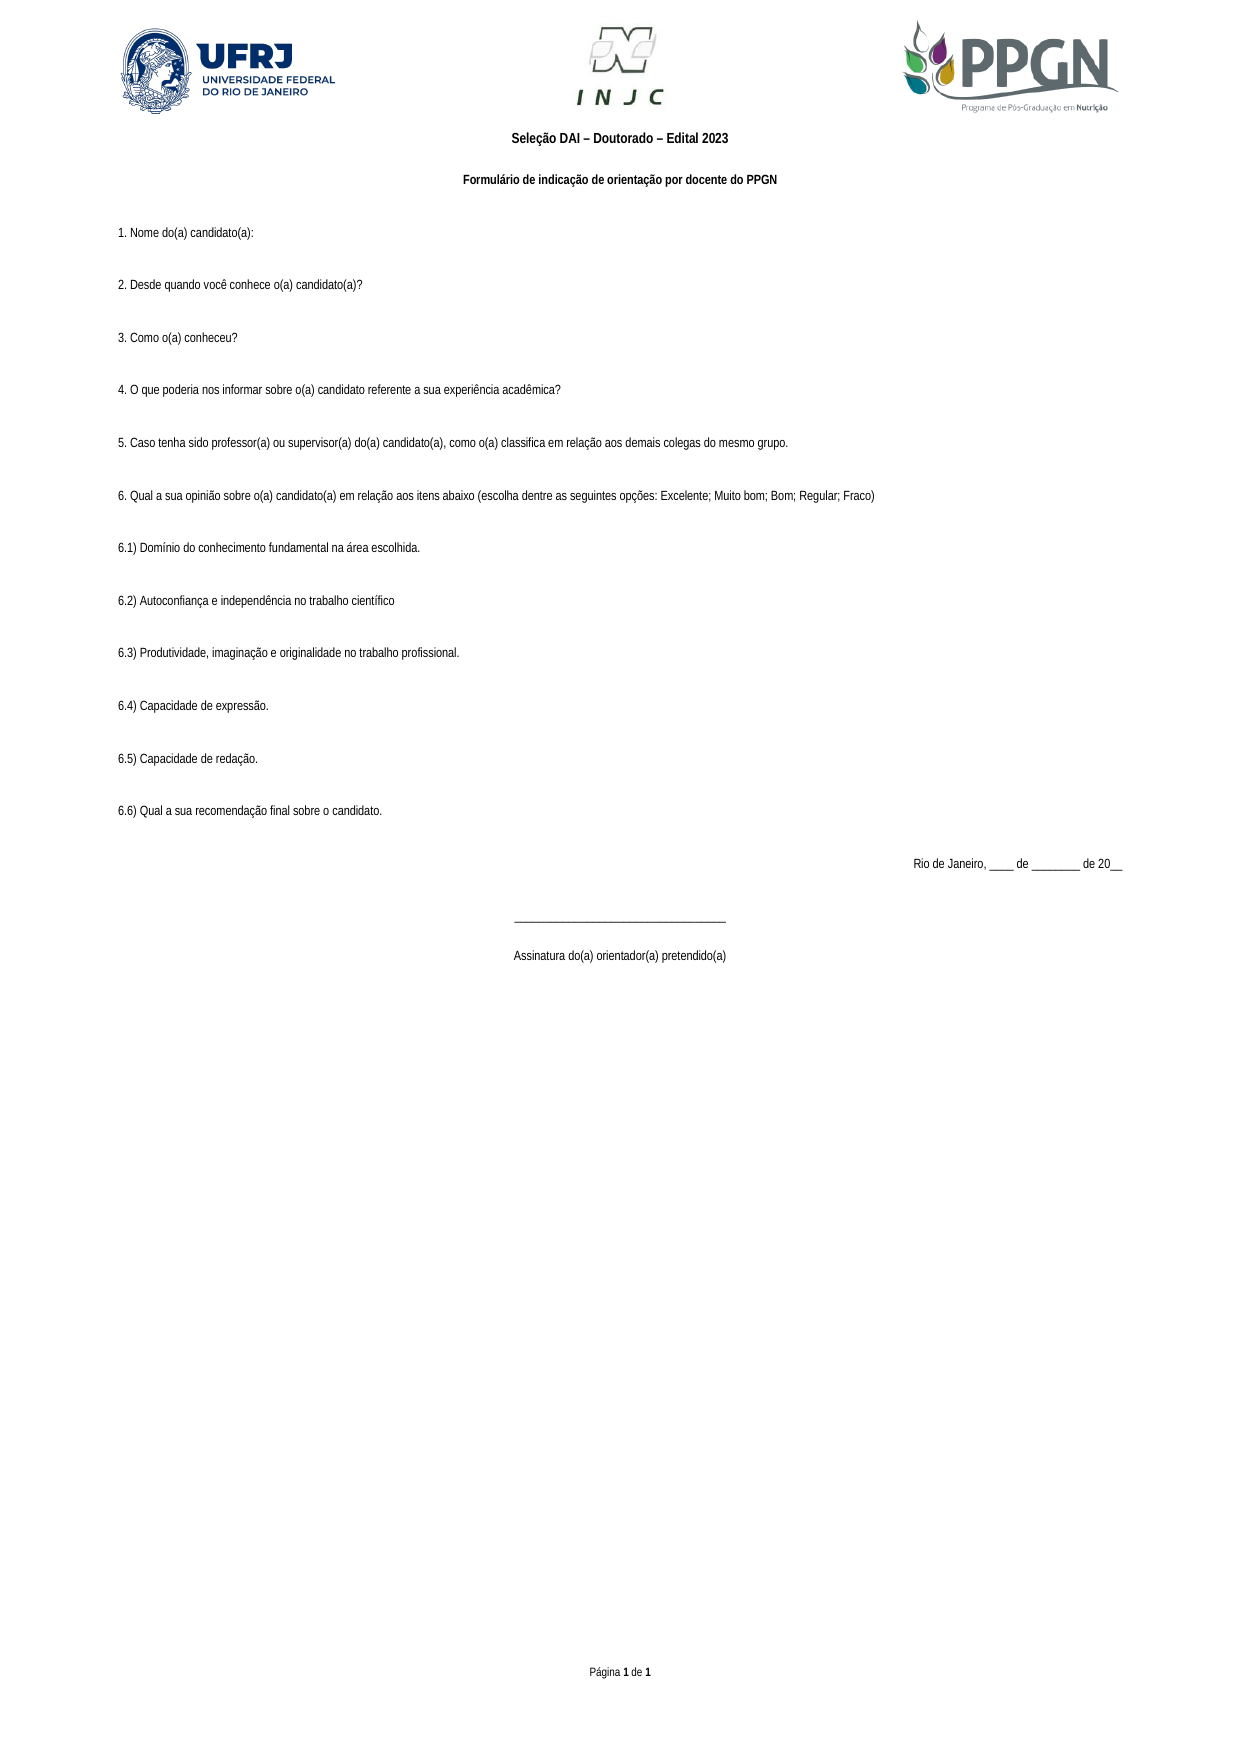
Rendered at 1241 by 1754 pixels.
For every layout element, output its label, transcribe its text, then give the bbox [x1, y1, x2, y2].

text 6.3) Produtividade, imaginação e originalidade no trabalho profissional. [118, 634, 1122, 661]
picture [118, 25, 337, 116]
text ___________________________________ [118, 897, 1122, 924]
text 6. Qual a sua opinião sobre o(a) candidato(a) em relação aos itens abaixo (escolha dentre as seguintes opções: Excelente; Muito bom; Bom; Regular; Fraco) [118, 477, 1122, 503]
text 6.2) Autoconfiança e independência no trabalho científico [118, 582, 1122, 608]
text Formulário de indicação de orientação por docente do PPGN [118, 161, 1122, 187]
text Seleção DAI – Doutorado – Edital 2023 [118, 118, 1122, 147]
text 4. O que poderia nos informar sobre o(a) candidato referente a sua experiência acadêmica? [118, 371, 1122, 398]
text 2. Desde quando você conhece o(a) candidato(a)? [118, 266, 1122, 293]
picture [900, 18, 1121, 113]
text Assinatura do(a) orientador(a) pretendido(a) [118, 937, 1122, 963]
text 1. Nome do(a) candidato(a): [118, 214, 1122, 240]
text Rio de Janeiro, ____ de ________ de 20__ [118, 845, 1122, 871]
text 6.6) Qual a sua recomendação final sobre o candidato. [118, 792, 1122, 819]
text 6.4) Capacidade de expressão. [118, 687, 1122, 713]
text 3. Como o(a) conheceu? [118, 319, 1122, 345]
text 6.1) Domínio do conhecimento fundamental na área escolhida. [118, 529, 1122, 556]
text 6.5) Capacidade de redação. [118, 740, 1122, 766]
picture [564, 16, 675, 117]
text 5. Caso tenha sido professor(a) ou supervisor(a) do(a) candidato(a), como o(a) classifica em relação aos demais colegas do mesmo grupo. [118, 424, 1122, 450]
